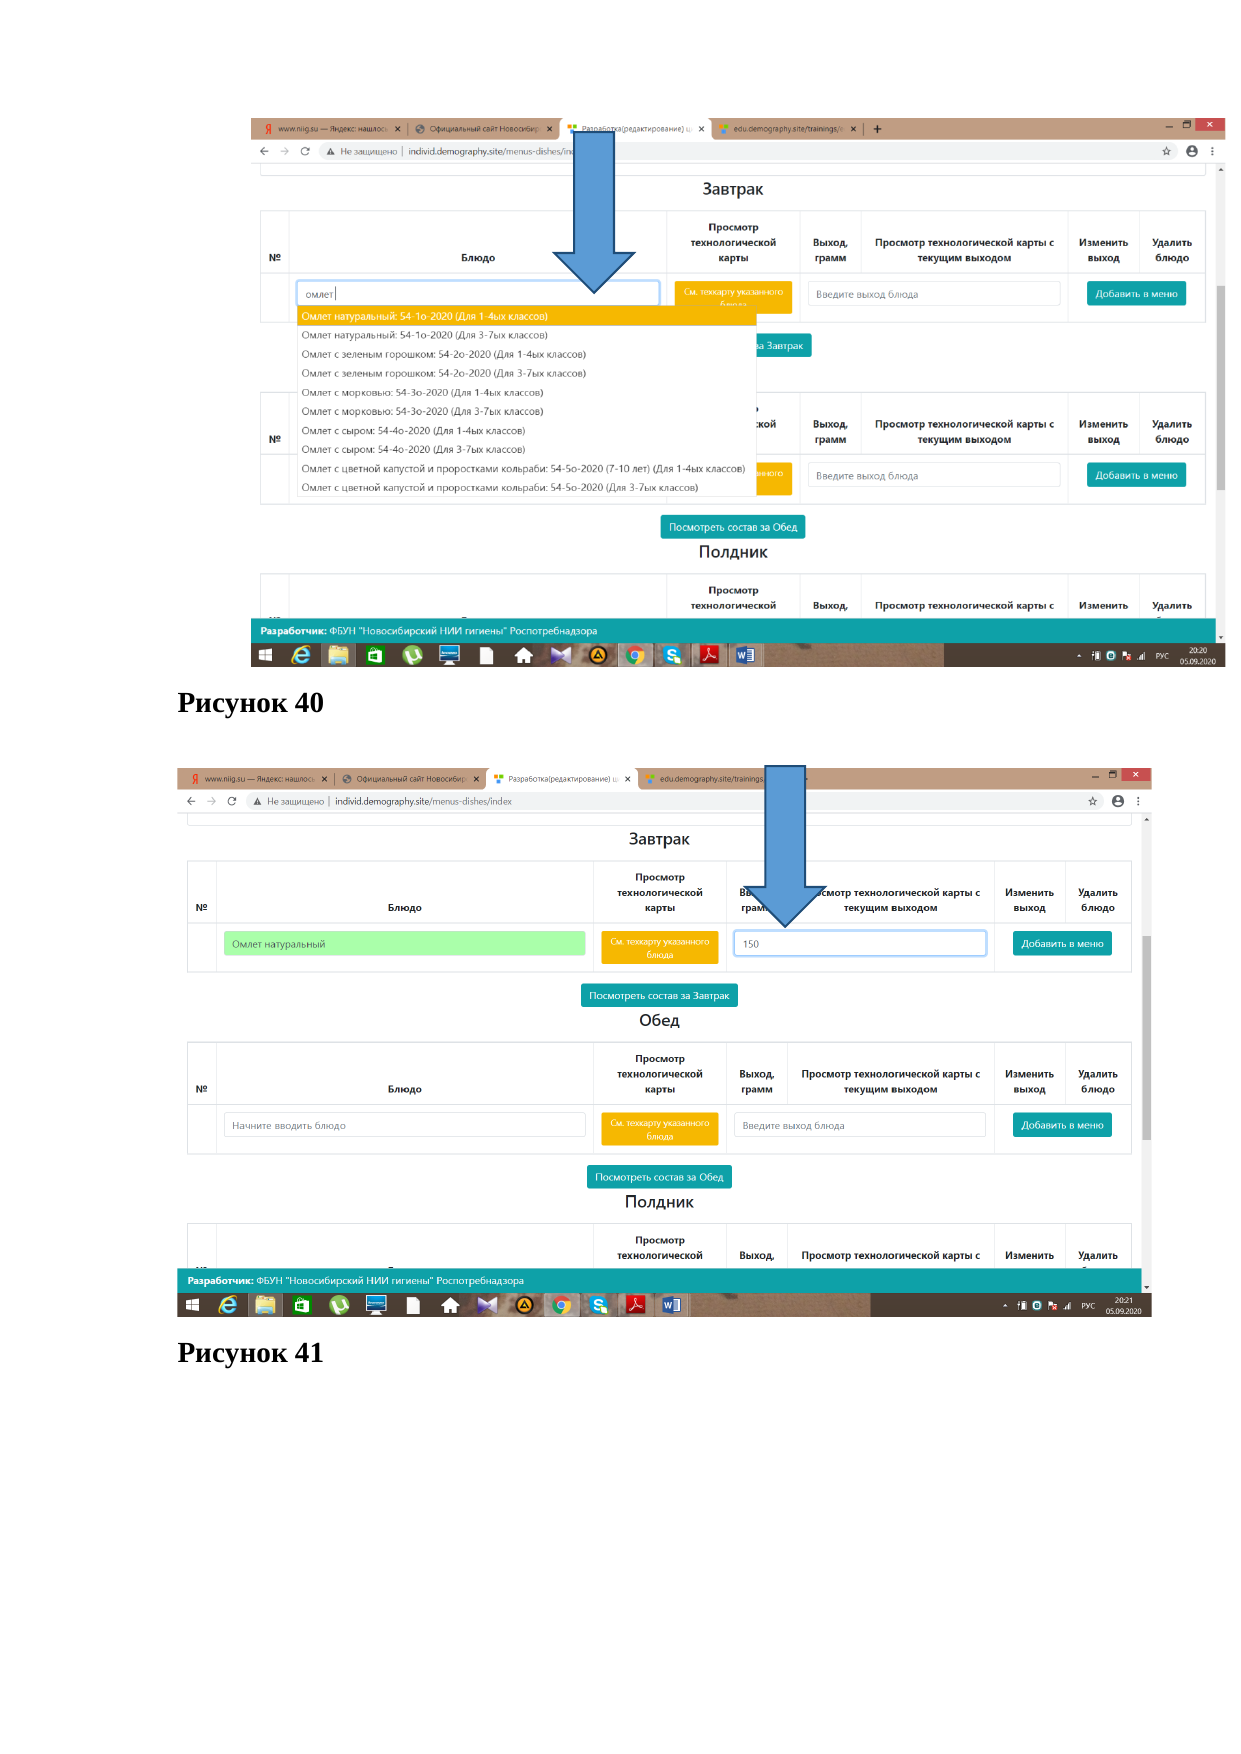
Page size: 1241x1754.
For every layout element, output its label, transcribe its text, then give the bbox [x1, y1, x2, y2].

picture [177, 768, 1152, 1317]
text Рисунок 41 [177, 1335, 1152, 1369]
text Рисунок 40 [177, 685, 1152, 719]
picture [251, 118, 1226, 667]
